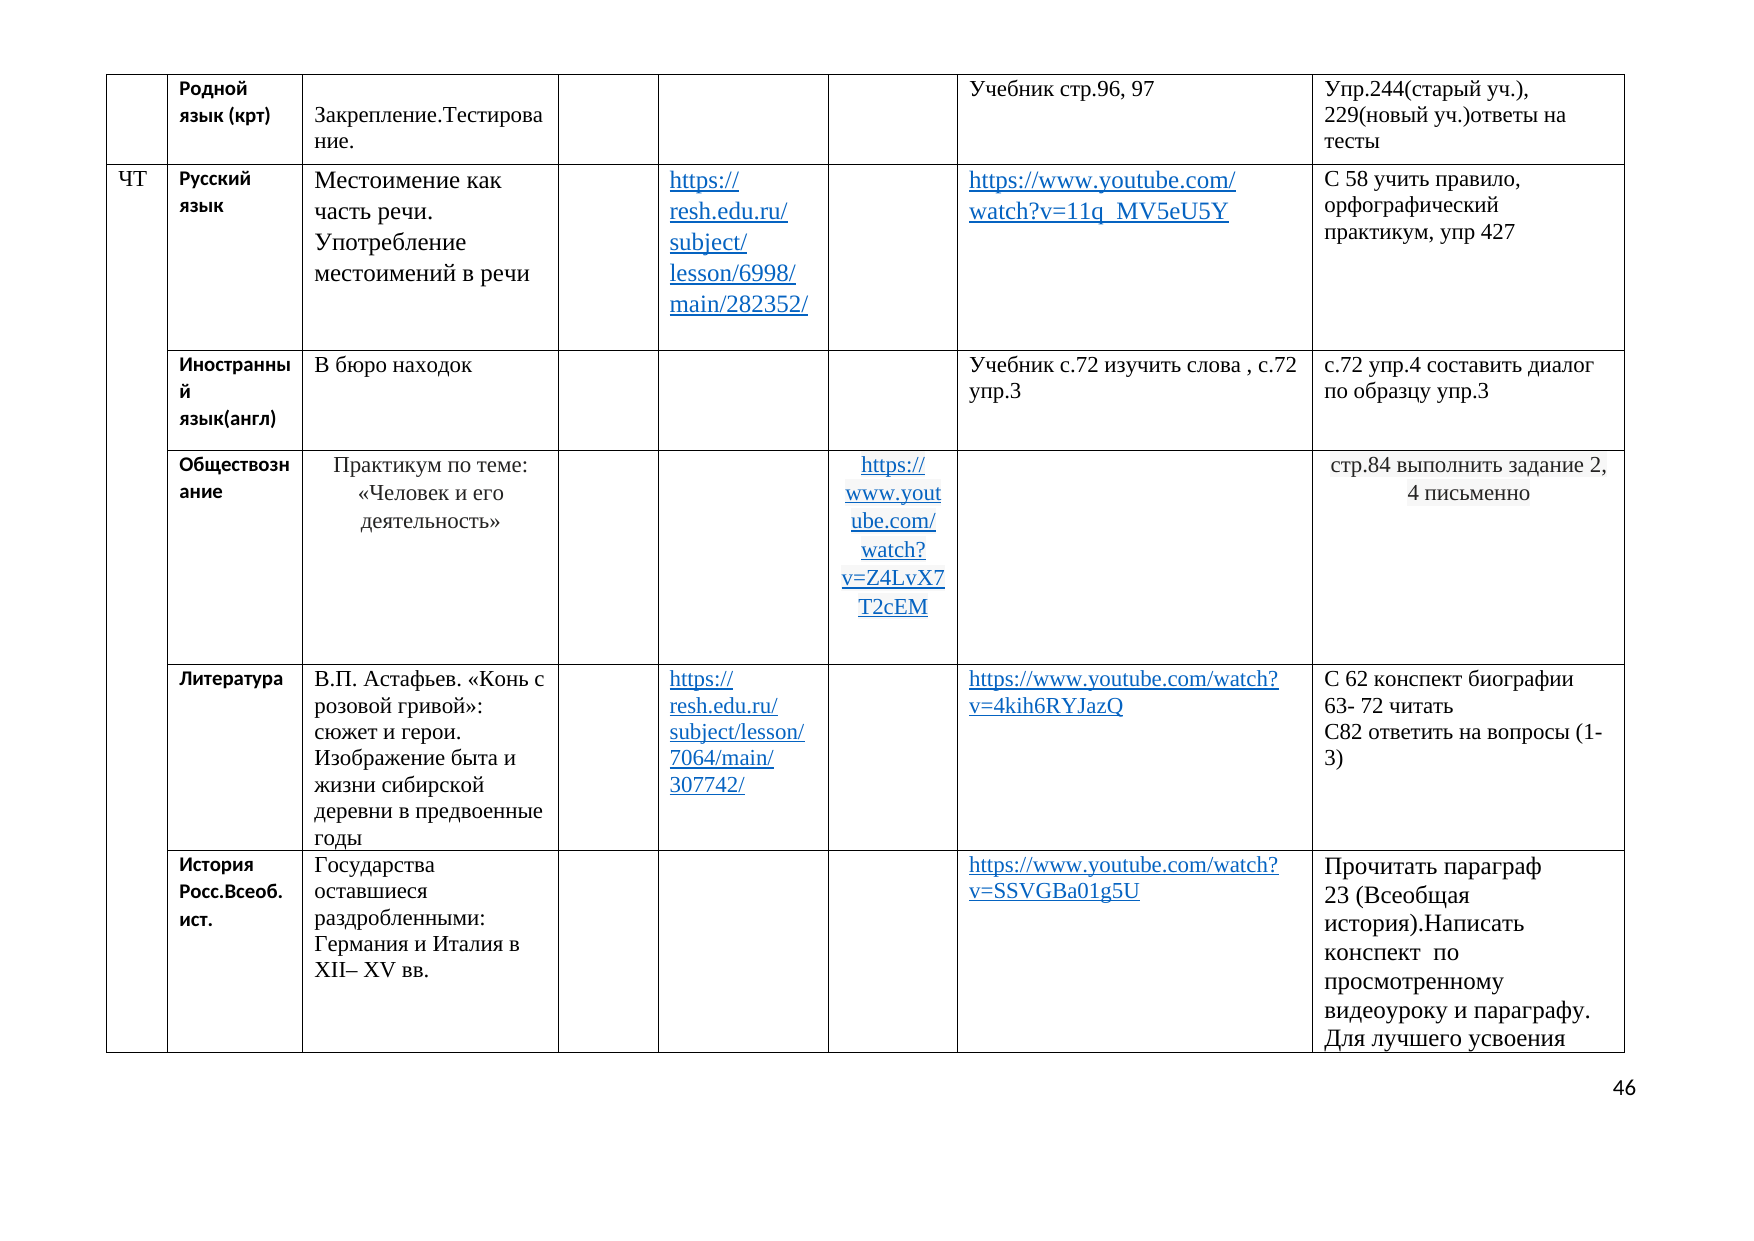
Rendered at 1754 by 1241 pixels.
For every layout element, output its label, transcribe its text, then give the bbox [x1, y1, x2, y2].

table_cell Упр.244(старый уч.), 229(новый уч.)ответы на тесты [1313, 75, 1624, 164]
table_cell Учебник с.72 изучить слова , с.72 упр.3 [958, 351, 1312, 450]
table_cell [829, 75, 957, 164]
table_cell ЧТ [107, 165, 167, 1052]
table_cell Местоимение как часть речи. Употребление местоимений в речи [303, 165, 558, 350]
table_cell https://resh.edu.ru/subject/lesson/7064/main/307742/ [659, 665, 828, 850]
table_cell Закрепление.Тестирование. [303, 75, 558, 164]
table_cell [958, 851, 1312, 1052]
table_cell https://resh.edu.ru/subject/lesson/6998/main/282352/ [659, 165, 828, 350]
table_cell Русский язык [168, 165, 302, 350]
table_cell [659, 351, 828, 450]
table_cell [1313, 851, 1624, 1052]
table_cell [559, 75, 658, 164]
table_cell [559, 451, 658, 664]
table_cell [829, 851, 957, 1052]
table_cell Иностранный язык(англ) [168, 351, 302, 450]
table_cell [829, 665, 957, 850]
table_cell https://www.youtube.com/watch?v=4kih6RYJazQ [958, 665, 1312, 850]
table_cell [303, 851, 558, 1052]
table_cell с.72 упр.4 составить диалог по образцу упр.3 [1313, 351, 1624, 450]
table_cell [829, 351, 957, 450]
table_cell С 58 учить правило, орфографический практикум, упр 427 [1313, 165, 1624, 350]
table_cell https://www.youtube.com/watch?v=11q_MV5eU5Y [958, 165, 1312, 350]
table_cell https://www.youtube.com/watch?v=Z4LvX7T2cEM [829, 451, 957, 664]
table_cell [559, 165, 658, 350]
table_cell Родной язык (крт) [168, 75, 302, 164]
table_cell [829, 165, 957, 350]
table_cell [168, 851, 302, 1052]
table_cell [659, 851, 828, 1052]
table_cell [559, 351, 658, 450]
table_cell [659, 451, 828, 664]
table_cell С 62 конспект биографии 63- 72 читать С82 ответить на вопросы (1-3) [1313, 665, 1624, 850]
table_cell [659, 75, 828, 164]
table_cell стр.84 выполнить задание 2, 4 письменно [1313, 451, 1624, 664]
table_cell Практикум по теме: «Человек и его деятельность» [303, 451, 558, 664]
table_cell В бюро находок [303, 351, 558, 450]
table_cell [559, 665, 658, 850]
table_cell [559, 851, 658, 1052]
table_cell [958, 451, 1312, 664]
table_cell Учебник стр.96, 97 [958, 75, 1312, 164]
table_cell В.П. Астафьев. «Конь с розовой гривой»: сюжет и герои. Изображение быта и жизни сибирской деревни в предвоенные годы [303, 665, 558, 850]
table_cell Обществознание [168, 451, 302, 664]
table_cell Литература [168, 665, 302, 850]
